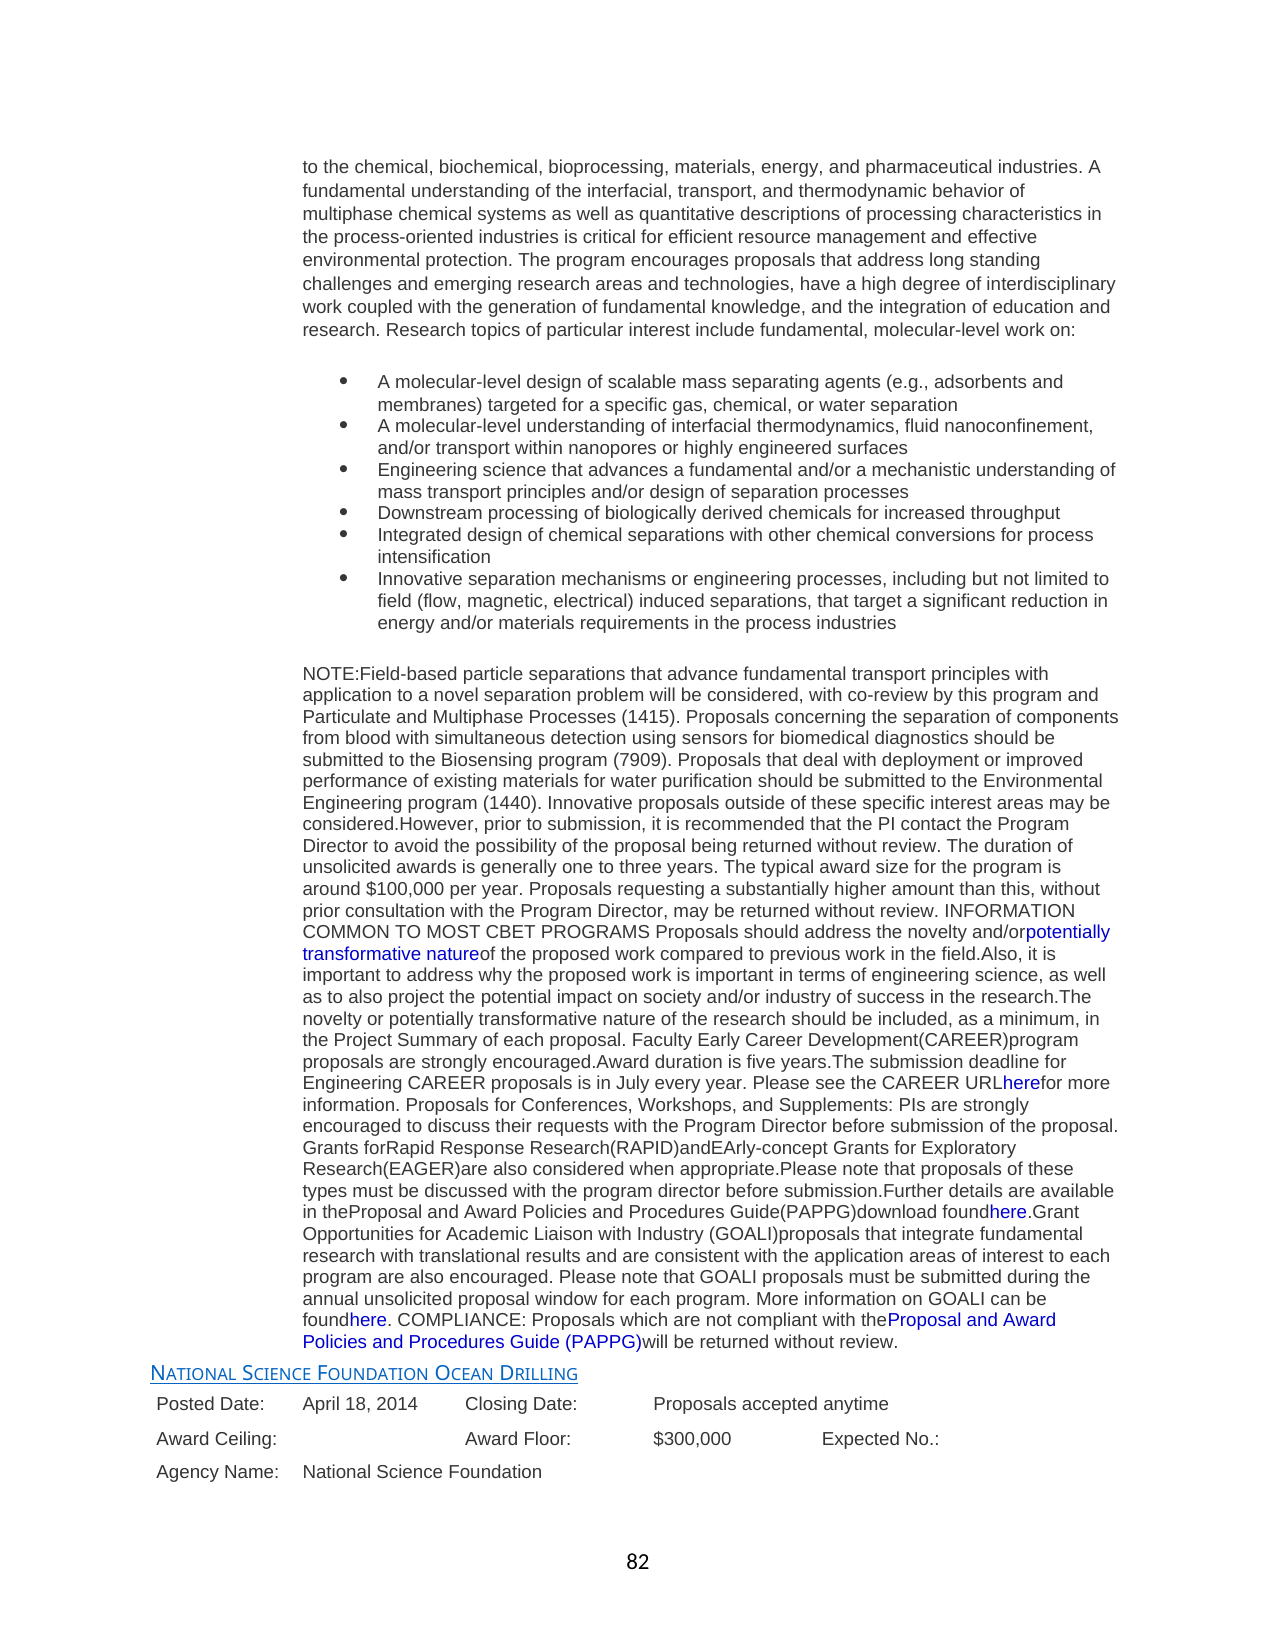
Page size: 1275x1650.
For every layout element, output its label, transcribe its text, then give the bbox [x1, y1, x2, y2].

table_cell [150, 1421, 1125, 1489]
subtitle National Science Foundation Ocean Drilling [150, 1358, 1125, 1387]
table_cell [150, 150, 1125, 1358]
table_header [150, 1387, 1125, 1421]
